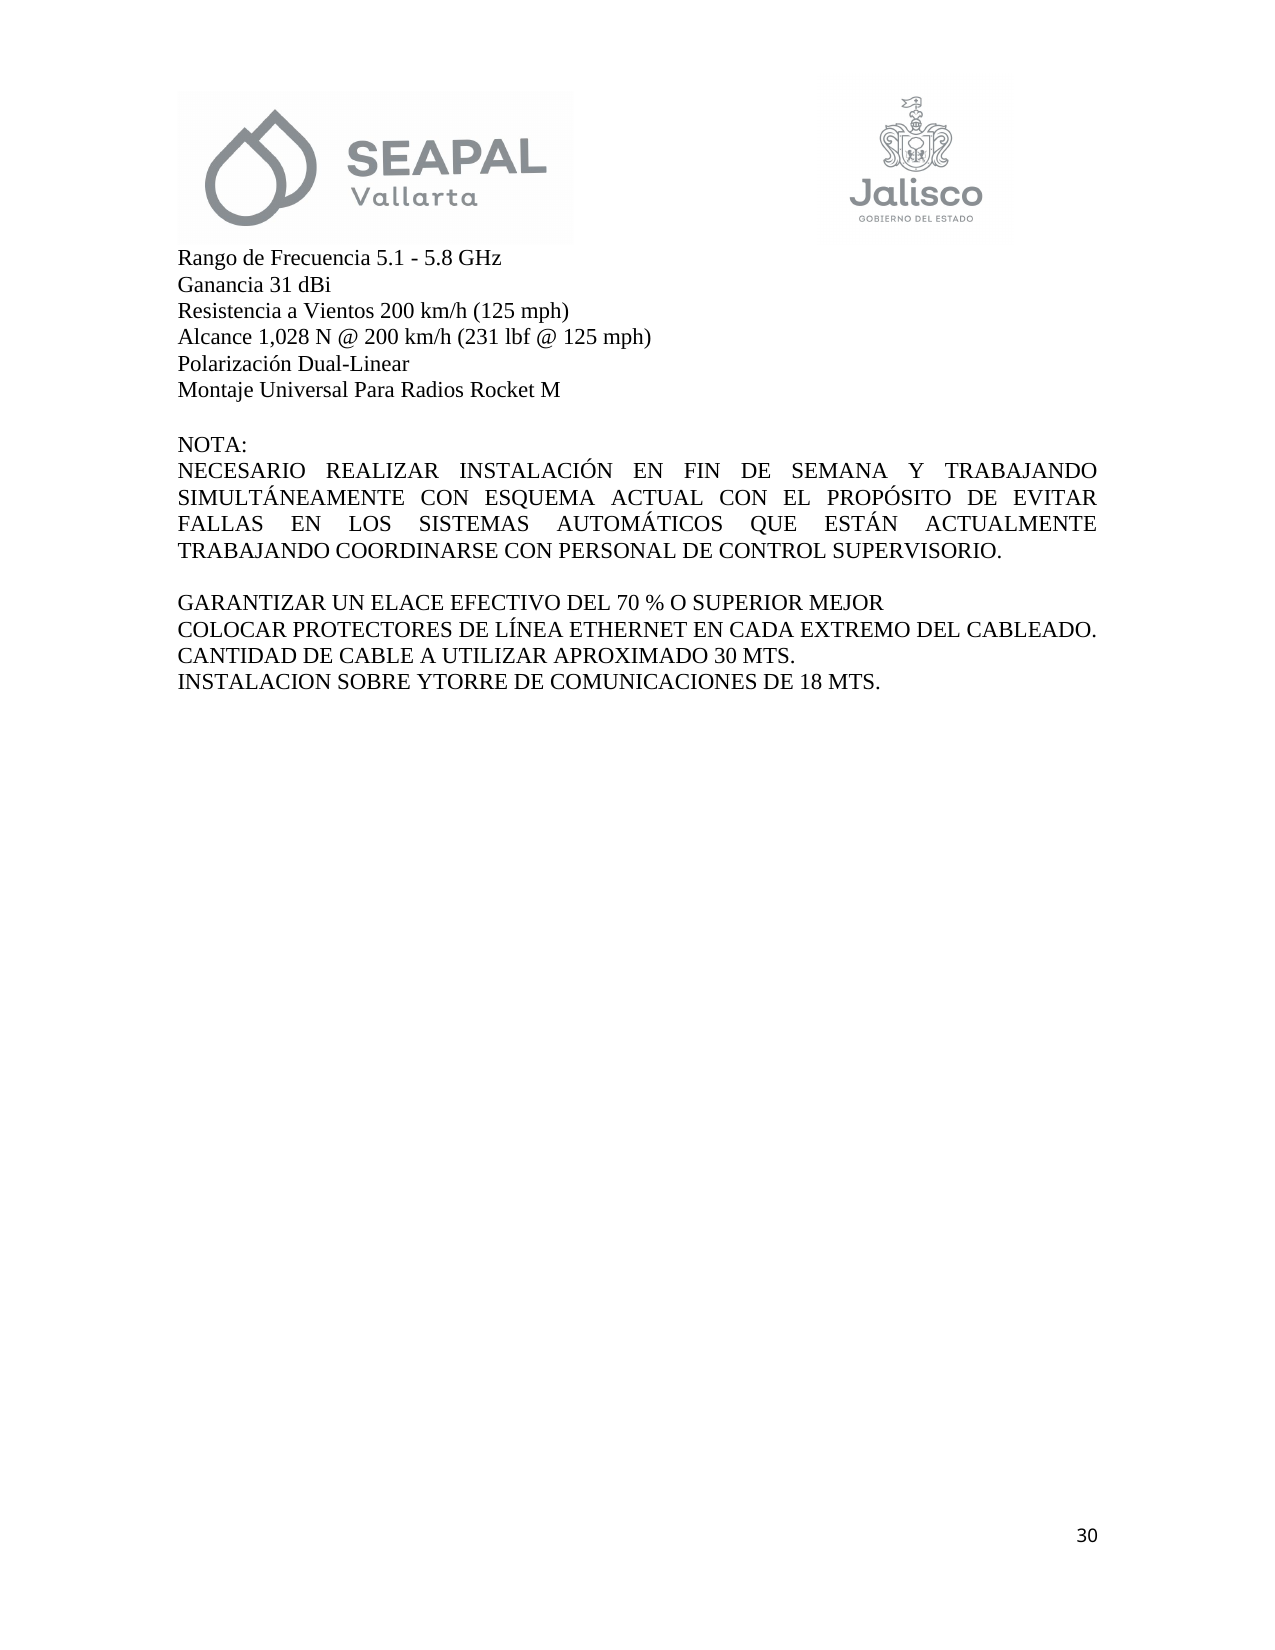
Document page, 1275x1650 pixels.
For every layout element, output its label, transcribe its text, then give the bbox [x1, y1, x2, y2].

text Montaje Universal Para Radios Rocket M [177, 376, 1098, 402]
text NOTA: [177, 431, 1098, 458]
text CANTIDAD DE CABLE A UTILIZAR APROXIMADO 30 MTS. [177, 642, 1098, 668]
text COLOCAR PROTECTORES DE LÍNEA ETHERNET EN CADA EXTREMO DEL CABLEADO. [177, 616, 1098, 642]
text Polarización Dual-Linear [177, 350, 1098, 376]
text Resistencia a Vientos 200 km/h (125 mph) [177, 297, 1098, 323]
picture [177, 91, 574, 245]
text GARANTIZAR UN ELACE EFECTIVO DEL 70 % O SUPERIOR MEJOR [177, 589, 1098, 616]
text Alcance 1,028 N @ 200 km/h (231 lbf @ 125 mph) [177, 323, 1098, 350]
picture [817, 73, 1015, 245]
text Rango de Frecuencia 5.1 - 5.8 GHz [177, 244, 1098, 271]
text INSTALACION SOBRE YTORRE DE COMUNICACIONES DE 18 MTS. [177, 668, 1098, 695]
text NECESARIO REALIZAR INSTALACIÓN EN FIN DE SEMANA Y TRABAJANDO SIMULTÁNEAMENTE CON ESQUEMA ACTUAL CON EL PROPÓSITO DE EVITAR FALLAS EN LOS SISTEMAS AUTOMÁTICOS QUE ESTÁN ACTUALMENTE TRABAJANDO COORDINARSE CON PERSONAL DE CONTROL SUPERVISORIO. [177, 458, 1098, 563]
text Ganancia 31 dBi [177, 271, 1098, 297]
